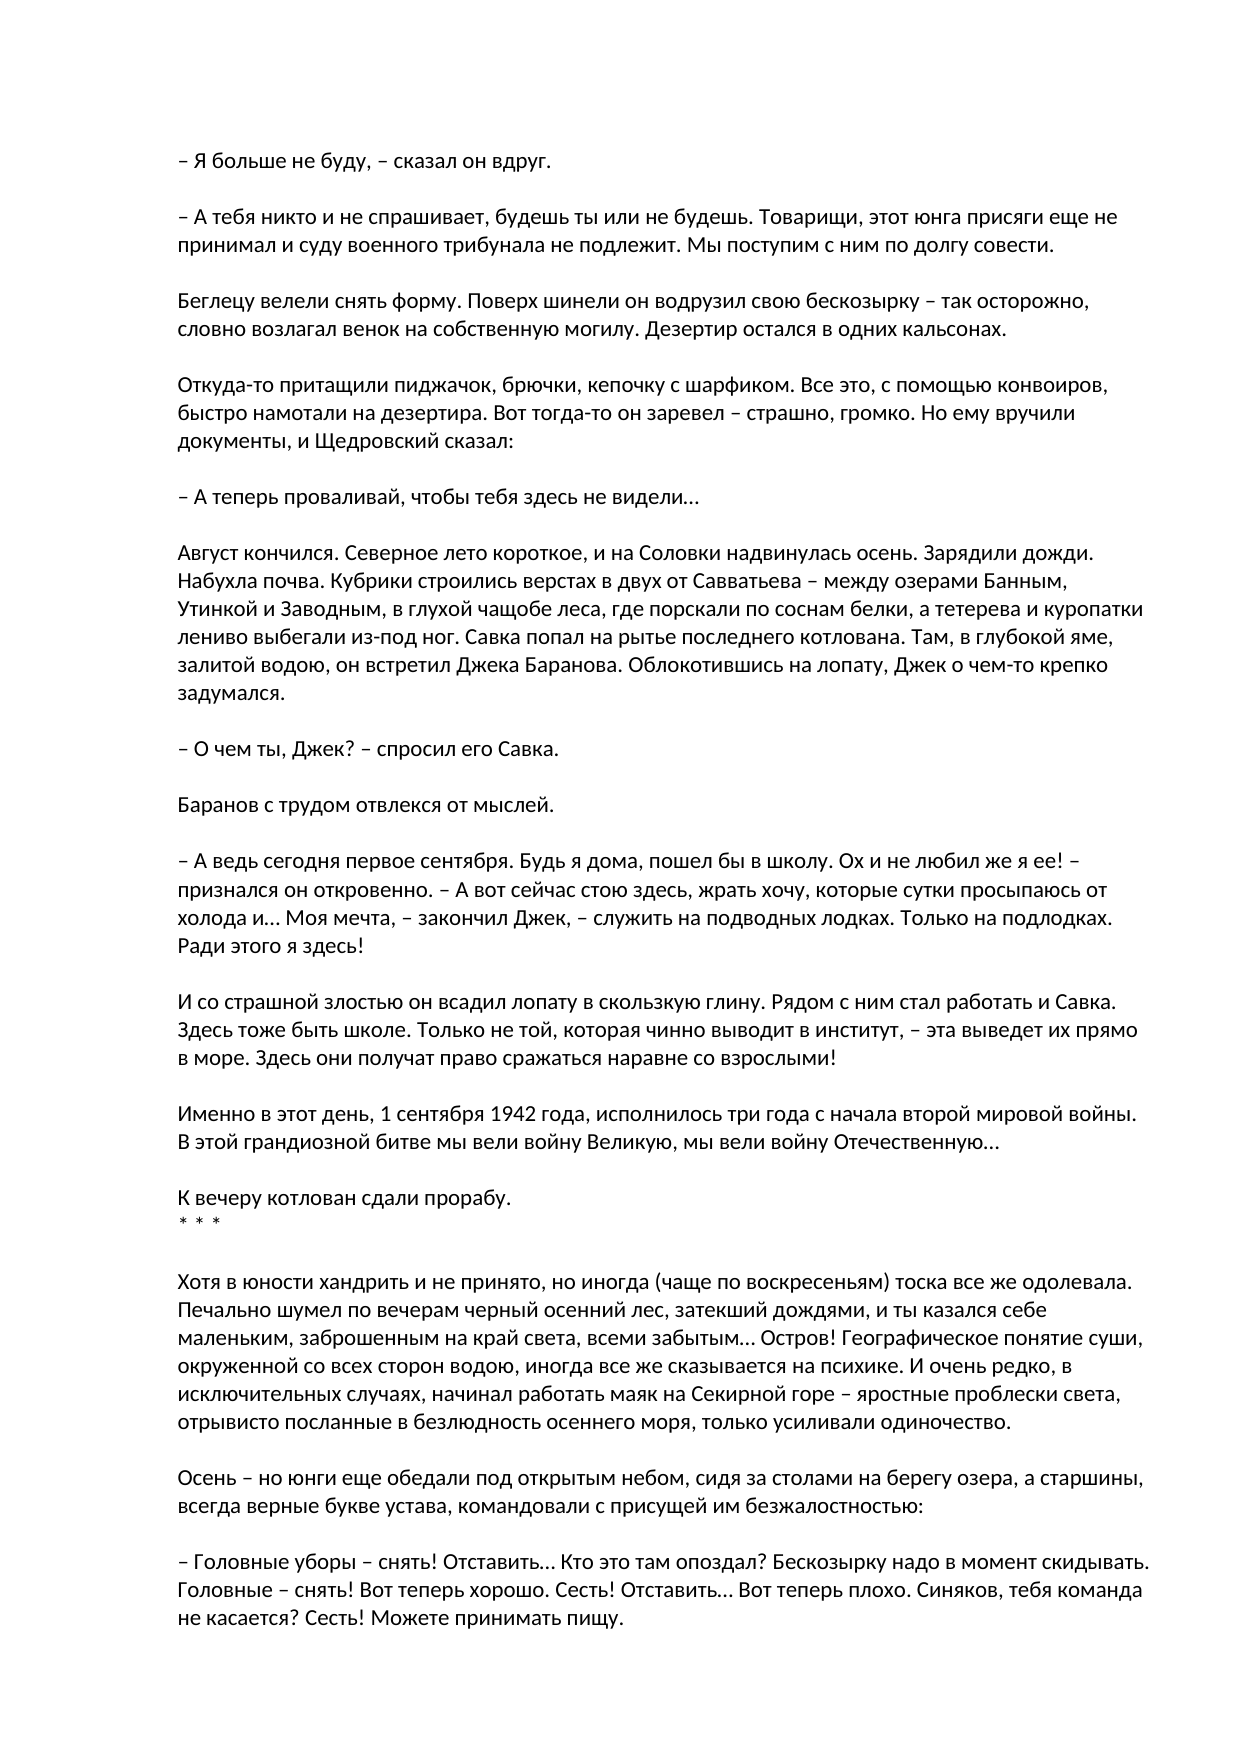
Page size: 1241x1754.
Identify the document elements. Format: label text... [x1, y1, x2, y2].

text Осень – но юнги еще обедали под открытым небом, сидя за столами на берегу озера, а старшины, всегда верные букве устава, командовали с присущей им безжалостностью: [177, 1463, 1152, 1519]
text Откуда-то притащили пиджачок, брючки, кепочку с шарфиком. Все это, с помощью конвоиров, быстро намотали на дезертира. Вот тогда-то он заревел – страшно, громко. Но ему вручили документы, и Щедровский сказал: [177, 370, 1152, 454]
text И со страшной злостью он всадил лопату в скользкую глину. Рядом с ним стал работать и Савка. Здесь тоже быть школе. Только не той, которая чинно выводит в институт, – эта выведет их прямо в море. Здесь они получат право сражаться наравне со взрослыми! [177, 987, 1152, 1071]
text * * * [177, 1211, 1152, 1239]
text – Я больше не буду, – сказал он вдруг. [177, 146, 1152, 174]
text Беглецу велели снять форму. Поверх шинели он водрузил свою бескозырку – так осторожно, словно возлагал венок на собственную могилу. Дезертир остался в одних кальсонах. [177, 286, 1152, 342]
text – А тебя никто и не спрашивает, будешь ты или не будешь. Товарищи, этот юнга присяги еще не принимал и суду военного трибунала не подлежит. Мы поступим с ним по долгу совести. [177, 202, 1152, 258]
text – О чем ты, Джек? – спросил его Савка. [177, 734, 1152, 763]
text – А ведь сегодня первое сентября. Будь я дома, пошел бы в школу. Ох и не любил же я ее! – признался он откровенно. – А вот сейчас стою здесь, жрать хочу, которые сутки просыпаюсь от холода и… Моя мечта, – закончил Джек, – служить на подводных лодках. Только на подлодках. Ради этого я здесь! [177, 847, 1152, 959]
text – Головные уборы – снять! Отставить… Кто это там опоздал? Бескозырку надо в момент скидывать. Головные – снять! Вот теперь хорошо. Сесть! Отставить… Вот теперь плохо. Синяков, тебя команда не касается? Сесть! Можете принимать пищу. [177, 1547, 1152, 1631]
text Август кончился. Северное лето короткое, и на Соловки надвинулась осень. Зарядили дожди. Набухла почва. Кубрики строились верстах в двух от Савватьева – между озерами Банным, Утинкой и Заводным, в глухой чащобе леса, где порскали по соснам белки, а тетерева и куропатки лениво выбегали из-под ног. Савка попал на рытье последнего котлована. Там, в глубокой яме, залитой водою, он встретил Джека Баранова. Облокотившись на лопату, Джек о чем-то крепко задумался. [177, 538, 1152, 707]
text Баранов с трудом отвлекся от мыслей. [177, 791, 1152, 819]
text Хотя в юности хандрить и не принято, но иногда (чаще по воскресеньям) тоска все же одолевала. Печально шумел по вечерам черный осенний лес, затекший дождями, и ты казался себе маленьким, заброшенным на край света, всеми забытым… Остров! Географическое понятие суши, окруженной со всех сторон водою, иногда все же сказывается на психике. И очень редко, в исключительных случаях, начинал работать маяк на Секирной горе – яростные проблески света, отрывисто посланные в безлюдность осеннего моря, только усиливали одиночество. [177, 1267, 1152, 1435]
text – А теперь проваливай, чтобы тебя здесь не видели… [177, 482, 1152, 510]
text К вечеру котлован сдали прорабу. [177, 1183, 1152, 1211]
text Именно в этот день, 1 сентября 1942 года, исполнилось три года с начала второй мировой войны. В этой грандиозной битве мы вели войну Великую, мы вели войну Отечественную… [177, 1099, 1152, 1155]
